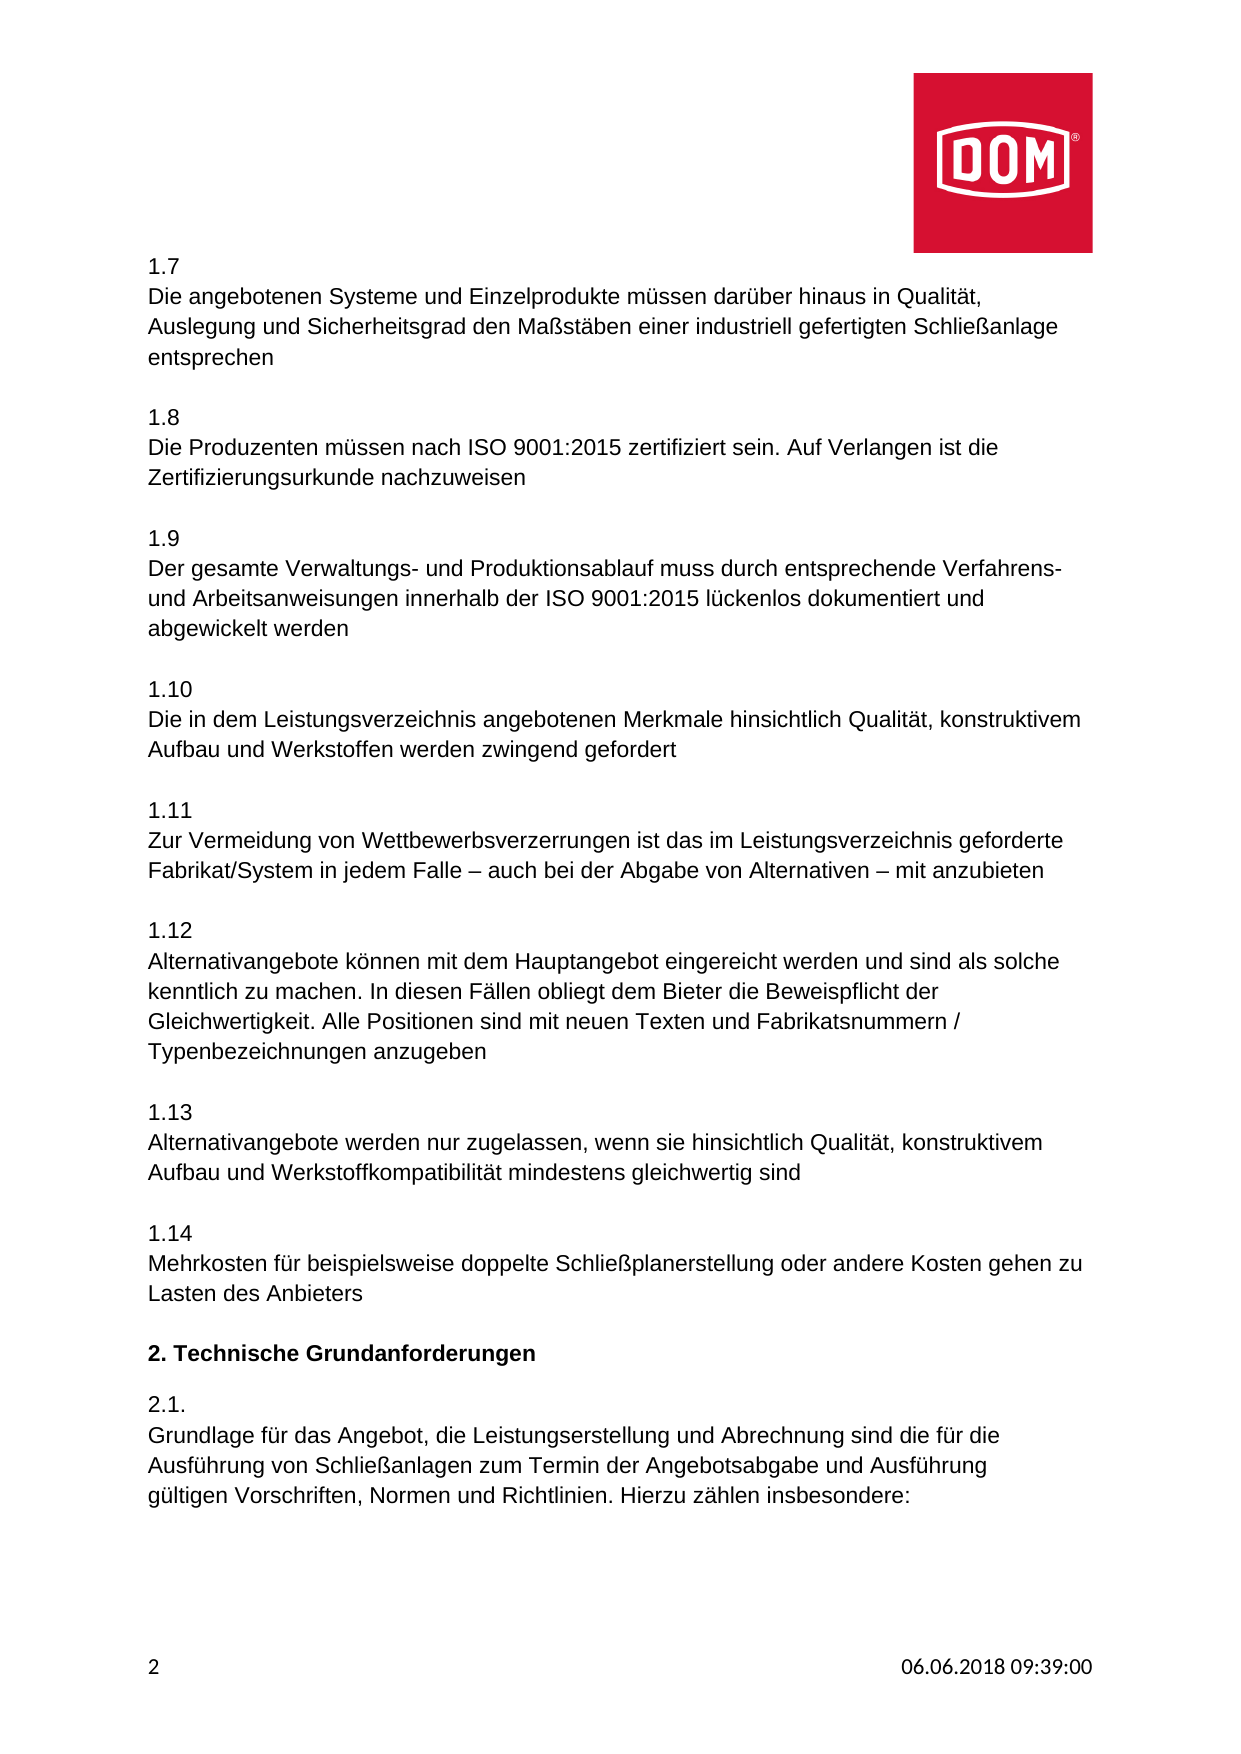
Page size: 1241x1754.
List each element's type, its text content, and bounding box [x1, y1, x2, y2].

text gültigen Vorschriften, Normen und Richtlinien. Hierzu zählen insbesondere: [148, 1482, 1093, 1508]
text Der gesamte Verwaltungs- und Produktionsablauf muss durch entsprechende Verfahrens- und Arbeitsanweisungen innerhalb der ISO 9001:2015 lückenlos dokumentiert und abgewickelt werden [148, 555, 1093, 642]
text 1.11 [148, 797, 1093, 823]
text Ausführung von Schließanlagen zum Termin der Angebotsabgabe und Ausführung [148, 1452, 1093, 1478]
text Zur Vermeidung von Wettbewerbsverzerrungen ist das im Leistungsverzeichnis geforderte Fabrikat/System in jedem Falle – auch bei der Abgabe von Alternativen – mit anzubieten [148, 827, 1093, 883]
text 1.14 [148, 1219, 1093, 1246]
text Grundlage für das Angebot, die Leistungserstellung und Abrechnung sind die für die [148, 1422, 1093, 1448]
text Die in dem Leistungsverzeichnis angebotenen Merkmale hinsichtlich Qualität, konstruktivem Aufbau und Werkstoffen werden zwingend gefordert [148, 706, 1093, 763]
text Die Produzenten müssen nach ISO 9001:2015 zertifiziert sein. Auf Verlangen ist die Zertifizierungsurkunde nachzuweisen [148, 434, 1093, 491]
text 1.12 [148, 917, 1093, 944]
text Mehrkosten für beispielsweise doppelte Schließplanerstellung oder andere Kosten gehen zu Lasten des Anbieters [148, 1250, 1093, 1306]
text 2.1. [148, 1391, 1093, 1418]
text Alternativangebote werden nur zugelassen, wenn sie hinsichtlich Qualität, konstruktivem Aufbau und Werkstoffkompatibilität mindestens gleichwertig sind [148, 1129, 1093, 1186]
text 1.10 [148, 676, 1093, 702]
text Alternativangebote können mit dem Hauptangebot eingereicht werden und sind als solche kenntlich zu machen. In diesen Fällen obliegt dem Bieter die Beweispflicht der Gleichwertigkeit. Alle Positionen sind mit neuen Texten und Fabrikatsnummern / Typenbezeichnungen anzugeben [148, 948, 1093, 1065]
text 1.9 [148, 525, 1093, 551]
text 1.13 [148, 1099, 1093, 1125]
picture [913, 73, 1093, 253]
text 1.7 [148, 253, 1093, 279]
text 1.8 [148, 404, 1093, 430]
text 2. Technische Grundanforderungen [148, 1340, 1093, 1367]
text Die angebotenen Systeme und Einzelprodukte müssen darüber hinaus in Qualität, Auslegung und Sicherheitsgrad den Maßstäben einer industriell gefertigten Schließanlage entsprechen [148, 283, 1093, 370]
